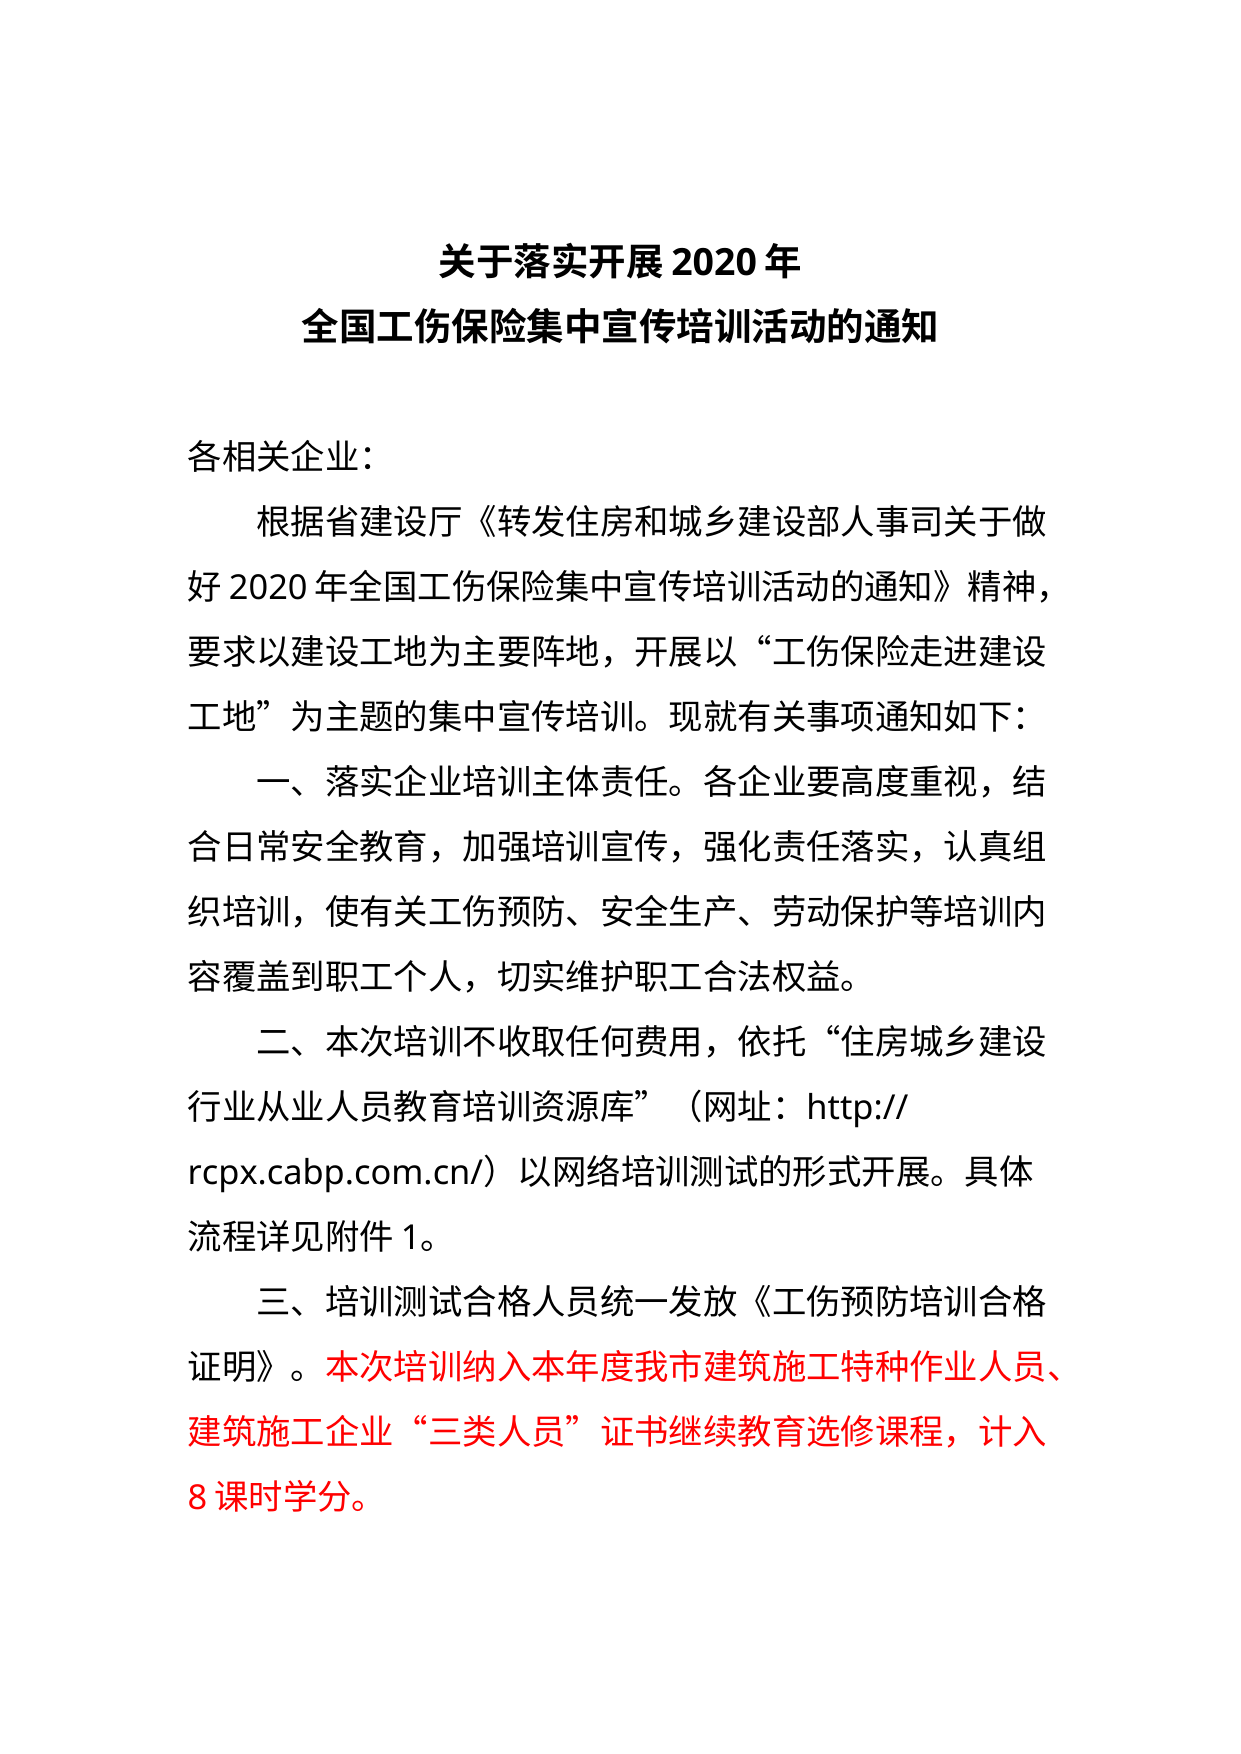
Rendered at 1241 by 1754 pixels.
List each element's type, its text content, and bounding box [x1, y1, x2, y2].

text 一、落实企业培训主体责任。各企业要高度重视，结合日常安全教育，加强培训宣传，强化责任落实，认真组织培训，使有关工伤预防、安全生产、劳动保护等培训内容覆盖到职工个人，切实维护职工合法权益。 [187, 747, 1053, 1007]
text 全国工伤保险集中宣传培训活动的通知 [187, 292, 1053, 357]
text 关于落实开展2020年 [187, 227, 1053, 292]
text 三、培训测试合格人员统一发放《工伤预防培训合格证明》。本次培训纳入本年度我市建筑施工特种作业人员、建筑施工企业“三类人员”证书继续教育选修课程，计入8课时学分。 [187, 1267, 1053, 1527]
text 各相关企业： [187, 422, 1053, 487]
text 二、本次培训不收取任何费用，依托“住房城乡建设行业从业人员教育培训资源库”（网址：http://rcpx.cabp.com.cn/）以网络培训测试的形式开展。具体流程详见附件1。 [187, 1007, 1053, 1267]
text 根据省建设厅《转发住房和城乡建设部人事司关于做好2020年全国工伤保险集中宣传培训活动的通知》精神，要求以建设工地为主要阵地，开展以“工伤保险走进建设工地”为主题的集中宣传培训。现就有关事项通知如下： [187, 487, 1053, 747]
